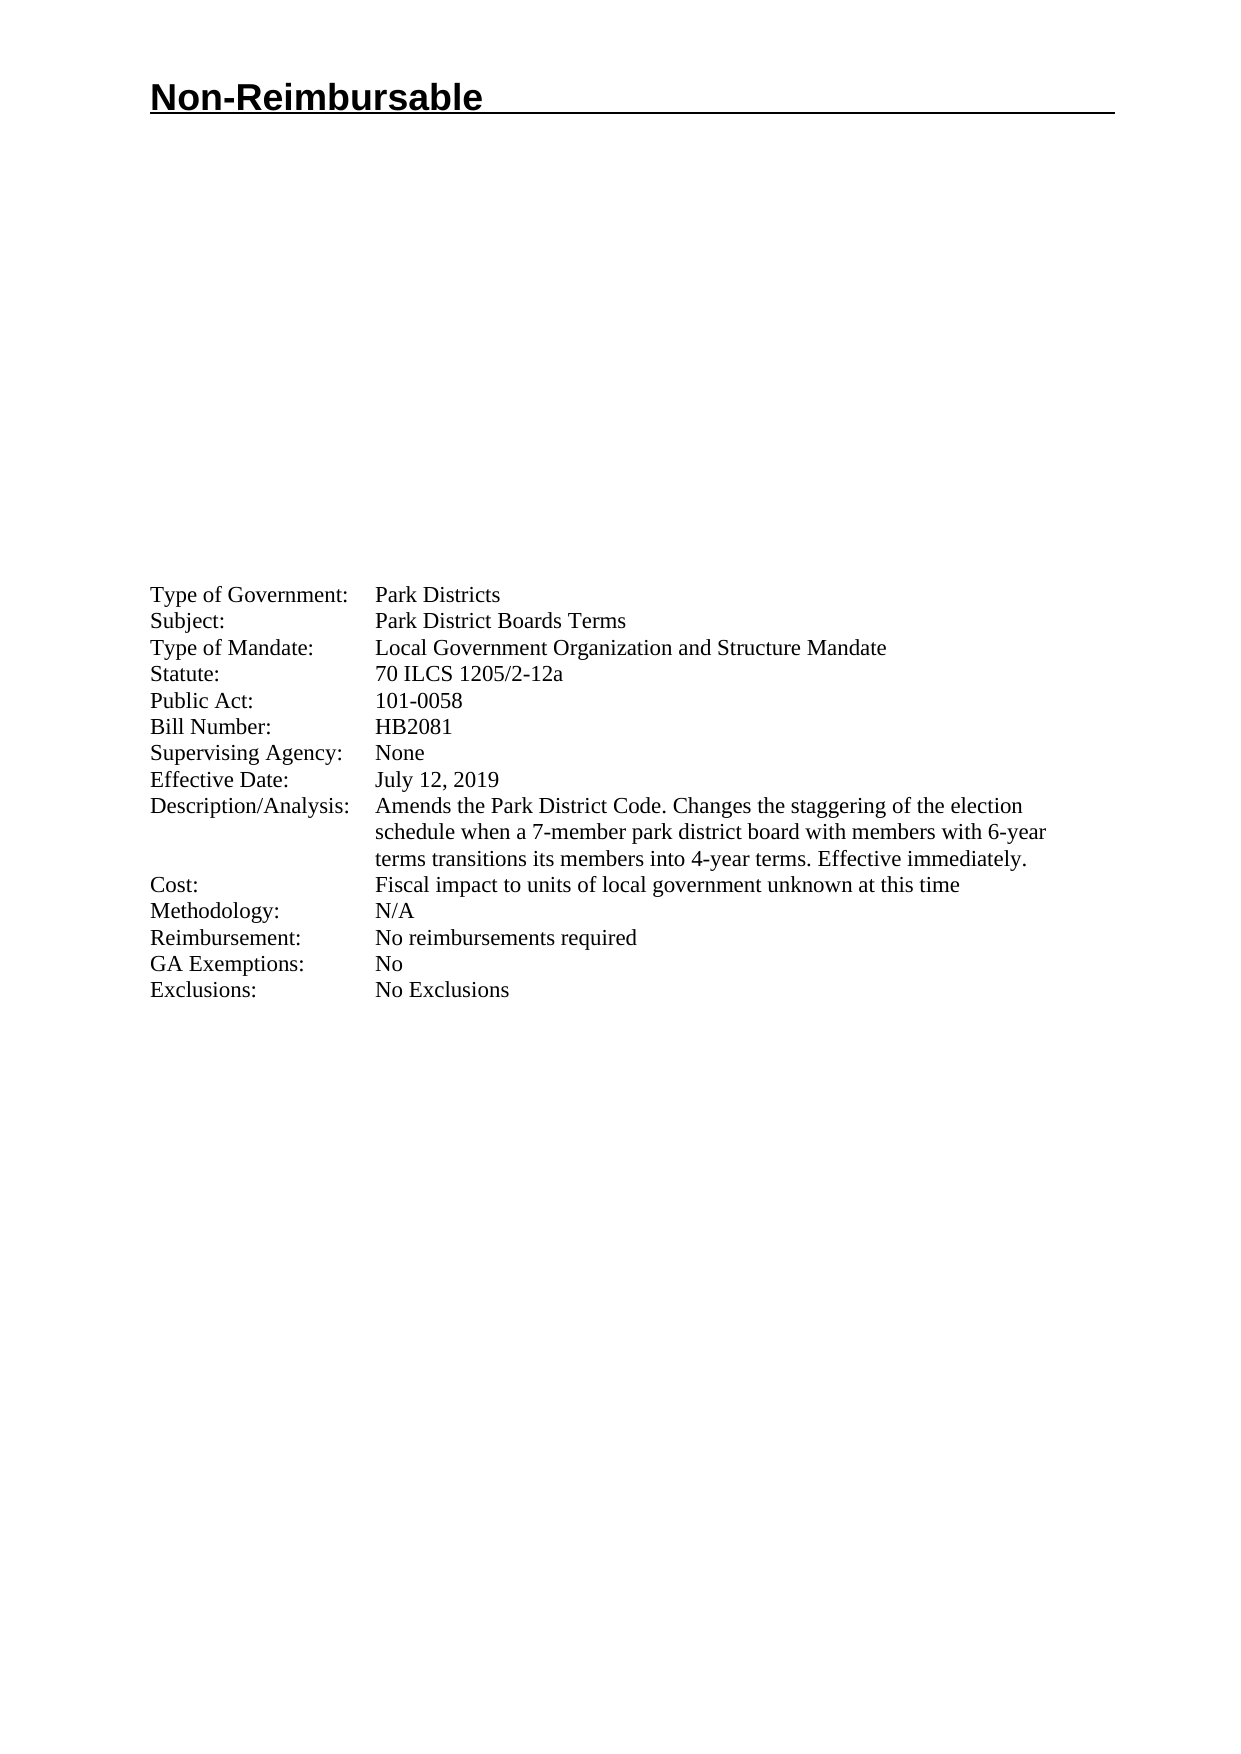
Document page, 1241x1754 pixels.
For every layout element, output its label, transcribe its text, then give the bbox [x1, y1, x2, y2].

text Exclusions: No Exclusions [150, 977, 1090, 1003]
text Cost: Fiscal impact to units of local government unknown at this time [150, 871, 1090, 897]
text Subject: Park District Boards Terms [150, 608, 1090, 634]
text Reimbursement: No reimbursements required [150, 924, 1090, 950]
text Statute: 70 ILCS 1205/2-12a [150, 660, 1090, 687]
text Bill Number: HB2081 [150, 713, 1090, 739]
text Type of Government: Park Districts [150, 581, 1090, 608]
text Description/Analysis: Amends the Park District Code. Changes the staggering of the election schedule when a 7-member park district board with members with 6-year terms transitions its members into 4-year terms. Effective immediately. [150, 792, 1090, 871]
text GA Exemptions: No [150, 950, 1090, 977]
text Supervising Agency: None [150, 739, 1090, 766]
text Type of Mandate: Local Government Organization and Structure Mandate [150, 634, 1090, 660]
text Methodology: N/A [150, 897, 1090, 924]
text Public Act: 101-0058 [150, 687, 1090, 713]
text Effective Date: July 12, 2019 [150, 766, 1090, 792]
